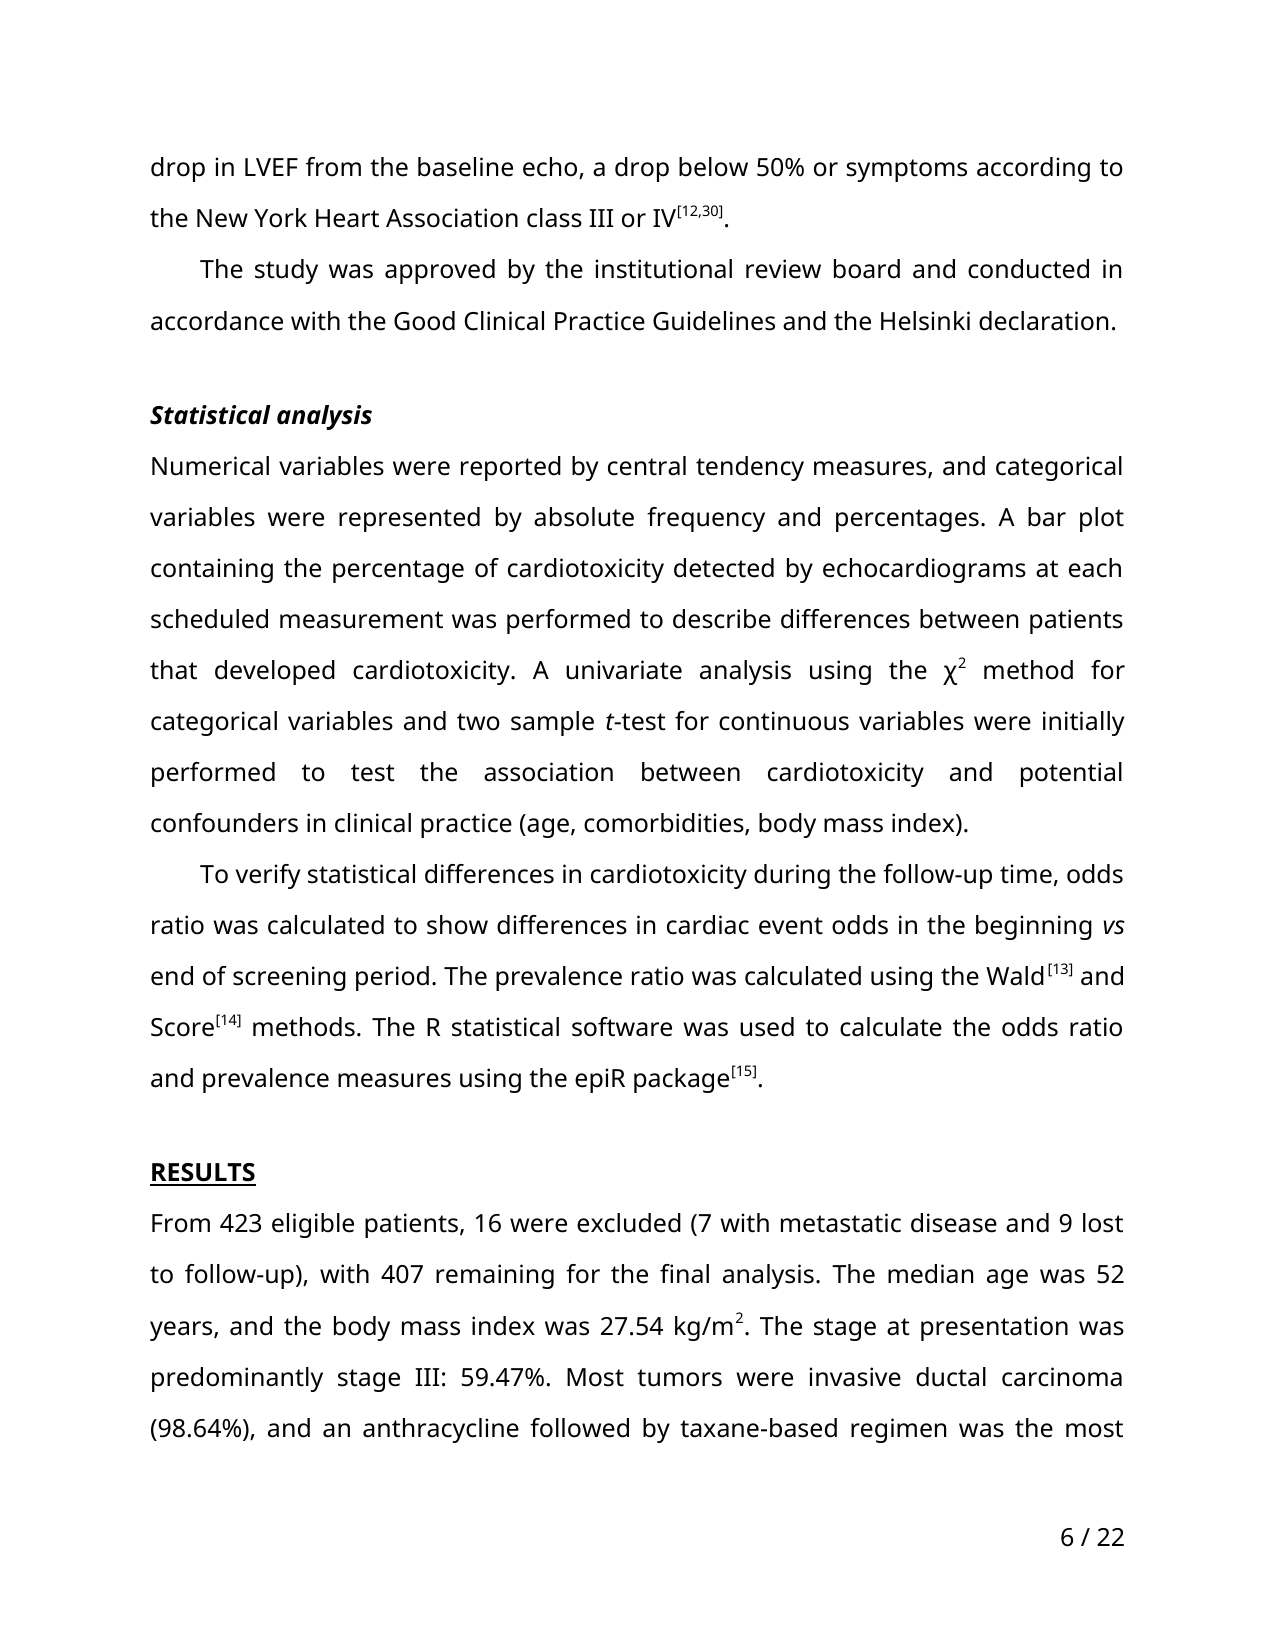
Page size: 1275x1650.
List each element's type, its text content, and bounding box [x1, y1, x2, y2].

text The study was approved by the institutional review board and conducted in accordance with the Good Clinical Practice Guidelines and the Helsinki declaration. [150, 252, 1125, 337]
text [150, 150, 1125, 235]
text Numerical variables were reported by central tendency measures, and categorical variables were represented by absolute frequency and percentages. A bar plot containing the percentage of cardiotoxicity detected by echocardiograms at each scheduled measurement was performed to describe differences between patients that developed cardiotoxicity. A univariate analysis using the χ2 method for categorical variables and two sample t-test for continuous variables were initially performed to test the association between cardiotoxicity and potential confounders in clinical practice (age, comorbidities, body mass index). [150, 448, 1125, 840]
text RESULTS [150, 1155, 1125, 1189]
text To verify statistical differences in cardiotoxicity during the follow-up time, odds ratio was calculated to show differences in cardiac event odds in the beginning vs end of screening period. The prevalence ratio was calculated using the Wald[13] and Score[14] methods. The R statistical software was used to calculate the odds ratio and prevalence measures using the epiR package[15]. [150, 857, 1125, 1095]
text Statistical analysis [150, 397, 1125, 431]
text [150, 1206, 1125, 1444]
